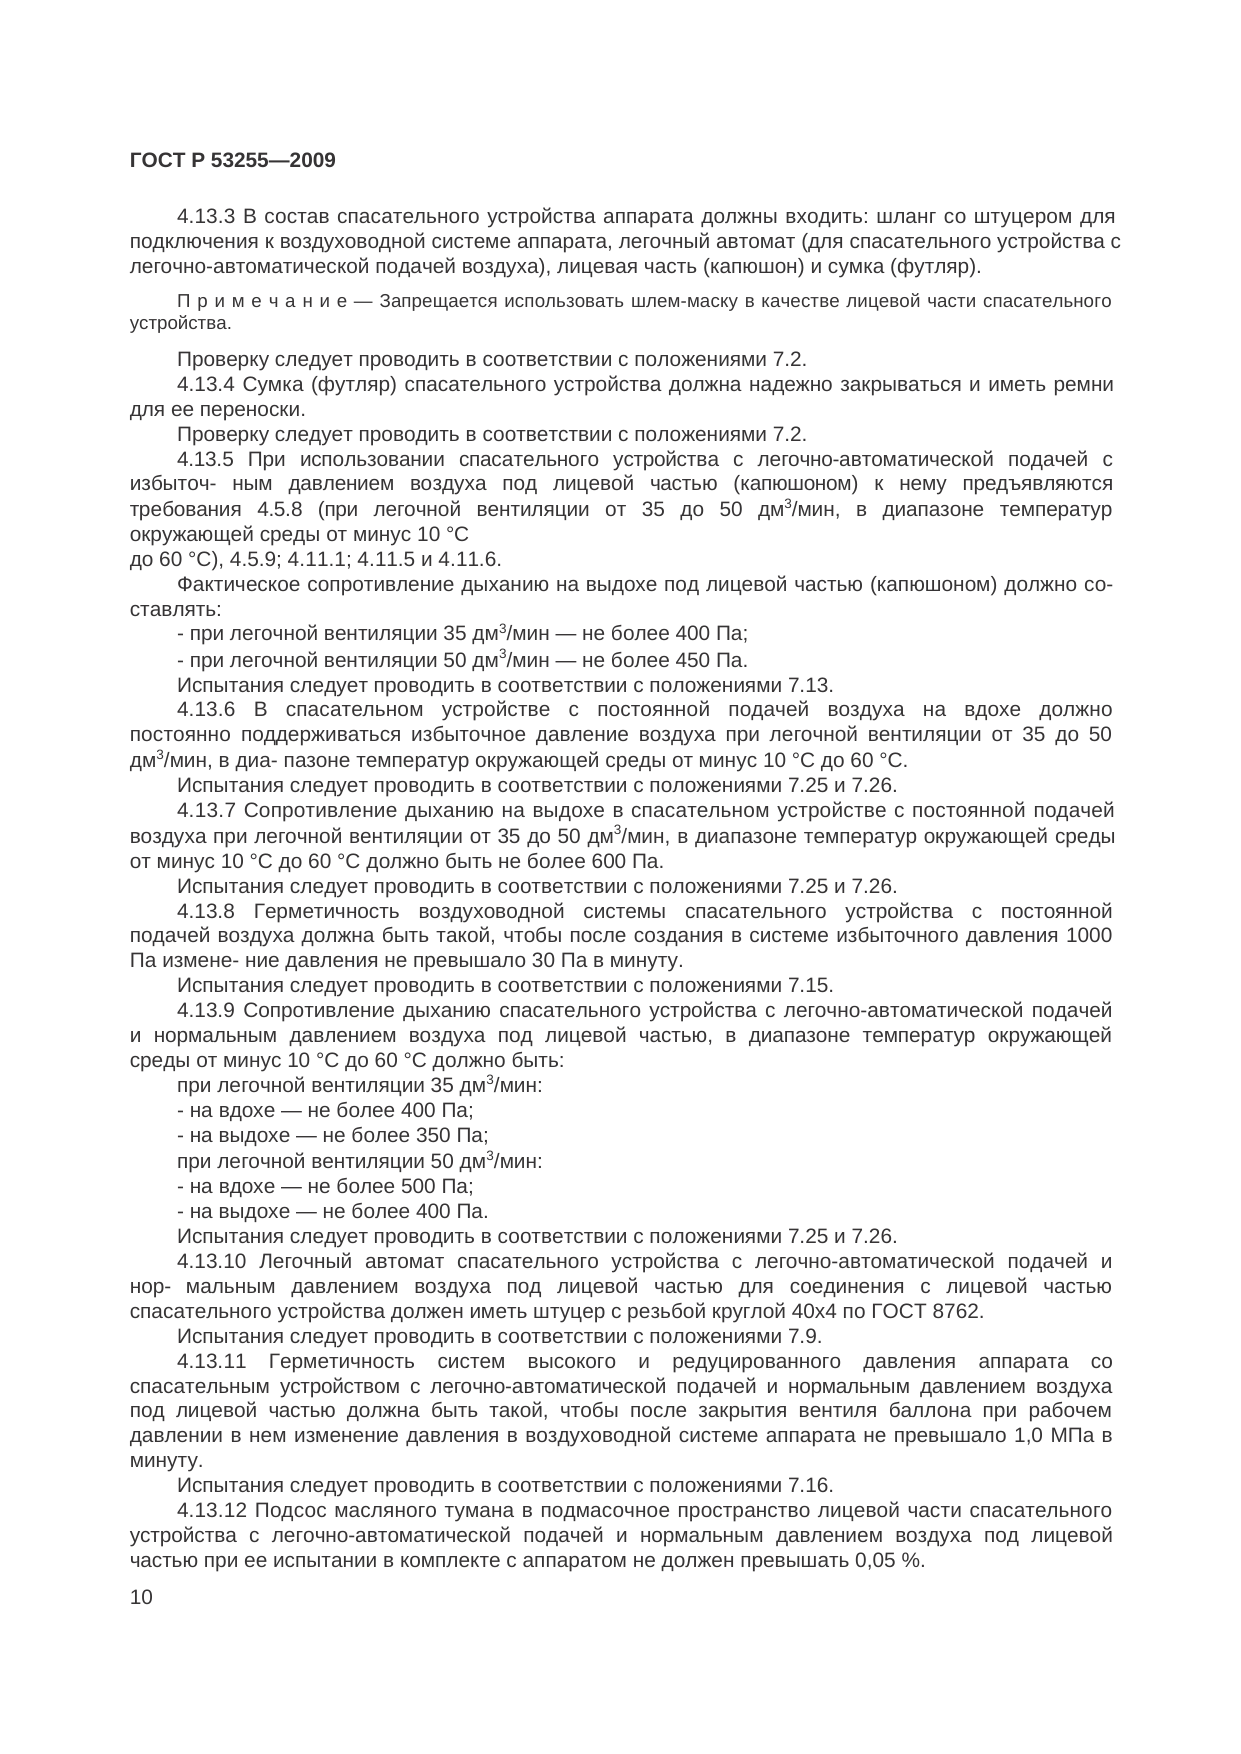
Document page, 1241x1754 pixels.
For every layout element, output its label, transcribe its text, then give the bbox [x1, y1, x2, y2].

text до 60 °С), 4.5.9; 4.11.1; 4.11.5 и 4.11.6. [129, 547, 1123, 571]
text - на выдохе — не более 350 Па; [177, 1123, 1123, 1147]
text П р и м е ч а н и е — Запрещается использовать шлем-маску в качестве лицевой части спасательного устройства. [129, 290, 1134, 334]
text Испытания следует проводить в соответствии с положениями 7.25 и 7.26. [177, 773, 1123, 797]
text 4.13.7 Сопротивление дыханию на выдохе в спасательном устройстве с постоянной подачей воздуха при легочной вентиляции от 35 до 50 дм3/мин, в диапазоне температур окружающей среды [129, 798, 1142, 848]
text 4.13.9 Сопротивление дыханию спасательного устройства с легочно-автоматической подачей и нормальным давлением воздуха под лицевой частью, в диапазоне температур окружающей среды от минус 10 °С до 60 °С должно быть: [129, 998, 1113, 1072]
text Испытания следует проводить в соответствии с положениями 7.16. [177, 1473, 1123, 1497]
text 4.13.12 Подсос масляного тумана в подмасочное пространство лицевой части спасательного устройства с легочно-автоматической подачей и нормальным давлением воздуха под лицевой частью при ее испытании в комплекте с аппаратом не должен превышать 0,05 %. [129, 1498, 1113, 1572]
text подключения к воздуховодной системе аппарата, легочный автомат (для спасательного устройства с легочно-автоматической подачей воздуха), лицевая часть (капюшон) и сумка (футляр). [129, 229, 1138, 277]
text - на вдохе — не более 400 Па; [177, 1098, 1123, 1122]
text - на выдохе — не более 400 Па. [177, 1199, 1123, 1223]
text 4.13.6 В спасательном устройстве с постоянной подачей воздуха на вдохе должно постоянно поддерживаться избыточное давление воздуха при легочной вентиляции от 35 до 50 дм3/мин, в диа- пазоне температур окружающей среды от минус 10 °С до 60 °С. [129, 697, 1113, 772]
text Испытания следует проводить в соответствии с положениями 7.9. [177, 1323, 1123, 1347]
text Испытания следует проводить в соответствии с положениями 7.25 и 7.26. [177, 873, 1123, 897]
text - при легочной вентиляции 50 дм3/мин — не более 450 Па. Испытания следует проводить в соответствии с положениями 7.13. [177, 646, 851, 696]
text 4.13.10 Легочный автомат спасательного устройства с легочно-автоматической подачей и нор- мальным давлением воздуха под лицевой частью для соединения с лицевой частью спасательного устройства должен иметь штуцер с резьбой круглой 40х4 по ГОСТ 8762. [129, 1249, 1113, 1323]
text Фактическое сопротивление дыханию на выдохе под лицевой частью (капюшоном) должно со- ставлять: [129, 572, 1136, 621]
text - при легочной вентиляции 35 дм3/мин — не более 400 Па; [177, 621, 1123, 645]
text Проверку следует проводить в соответствии с положениями 7.2. [177, 347, 1123, 371]
text при легочной вентиляции 50 дм3/мин: [177, 1147, 1123, 1173]
text - на вдохе — не более 500 Па; [177, 1174, 1123, 1198]
text при легочной вентиляции 35 дм3/мин: [177, 1073, 1123, 1097]
text 4.13.8 Герметичность воздуховодной системы спасательного устройства с постоянной подачей воздуха должна быть такой, чтобы после создания в системе избыточного давления 1000 Па измене- ние давления не превышало 30 Па в минуту. [129, 898, 1113, 972]
text 4.13.3 В состав спасательного устройства аппарата должны входить: шланг со штуцером для [177, 207, 1136, 228]
text от минус 10 °С до 60 °С должно быть не более 600 Па. [129, 848, 1123, 872]
text Испытания следует проводить в соответствии с положениями 7.15. [177, 973, 1123, 997]
text 4.13.4 Сумка (футляр) спасательного устройства должна надежно закрываться и иметь ремни для ее переноски. [129, 372, 1136, 421]
text 4.13.5 При использовании спасательного устройства с легочно-автоматической подачей с избыточ- ным давлением воздуха под лицевой частью (капюшоном) к нему предъявляются требования 4.5.8 (при легочной вентиляции от 35 до 50 дм3/мин, в диапазоне температур окружающей среды от минус 10 °С [129, 447, 1113, 546]
text Испытания следует проводить в соответствии с положениями 7.25 и 7.26. [177, 1224, 1123, 1248]
text 4.13.11 Герметичность систем высокого и редуцированного давления аппарата со спасательным устройством с легочно-автоматической подачей и нормальным давлением воздуха под лицевой частью должна быть такой, чтобы после закрытия вентиля баллона при рабочем давлении в нем изменение давления в воздуховодной системе аппарата не превышало 1,0 МПа в минуту. [129, 1348, 1113, 1472]
text Проверку следует проводить в соответствии с положениями 7.2. [177, 422, 1123, 446]
